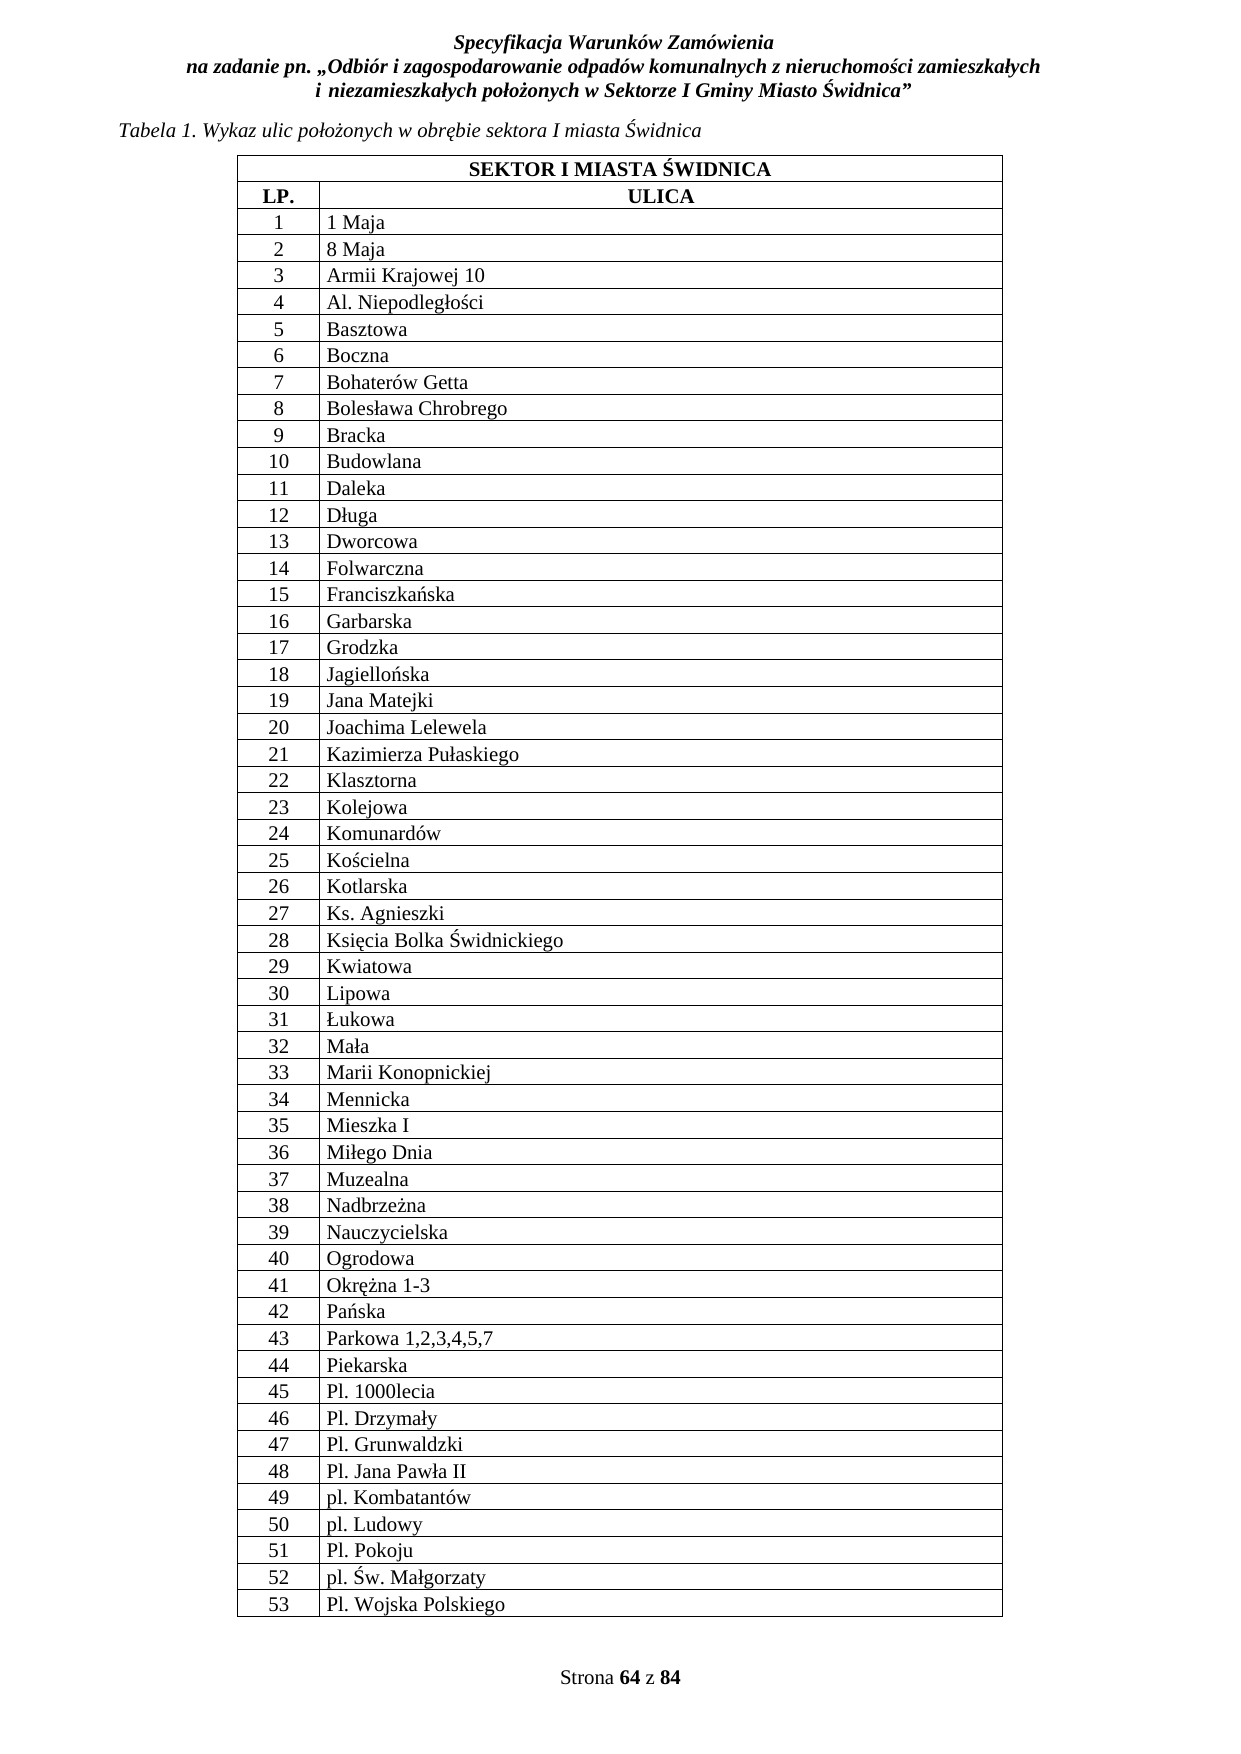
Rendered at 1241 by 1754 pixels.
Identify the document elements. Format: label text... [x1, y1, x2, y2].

table_cell Muzealna [320, 1165, 1002, 1191]
table_cell Pl. Pokoju [320, 1537, 1002, 1562]
table_cell Jana Matejki [320, 687, 1002, 712]
table_cell 15 [238, 581, 319, 606]
table_cell 49 [238, 1484, 319, 1509]
table_cell Ks. Agnieszki [320, 900, 1002, 925]
table_cell LP. [238, 182, 319, 208]
table_cell Miłego Dnia [320, 1139, 1002, 1164]
table_cell 48 [238, 1457, 319, 1483]
table_cell Bohaterów Getta [320, 368, 1002, 394]
table_cell Łukowa [320, 1006, 1002, 1031]
table_cell 37 [238, 1165, 319, 1191]
table_cell 9 [238, 421, 319, 447]
table_cell 12 [238, 501, 319, 527]
table_cell Kolejowa [320, 793, 1002, 819]
table_cell Lipowa [320, 979, 1002, 1005]
table_cell Basztowa [320, 315, 1002, 341]
table_cell pl. Św. Małgorzaty [320, 1564, 1002, 1589]
table_cell 14 [238, 554, 319, 580]
table_cell Jagiellońska [320, 660, 1002, 686]
table_cell Budowlana [320, 448, 1002, 473]
table_cell 34 [238, 1085, 319, 1111]
table_cell Bolesława Chrobrego [320, 395, 1002, 420]
table_cell 24 [238, 820, 319, 845]
table_cell Dworcowa [320, 528, 1002, 553]
table_cell 40 [238, 1245, 319, 1270]
table_cell 1 Maja [320, 209, 1002, 234]
table_cell 53 [238, 1590, 319, 1616]
table_cell Folwarczna [320, 554, 1002, 580]
table_cell Długa [320, 501, 1002, 527]
table_cell Ogrodowa [320, 1245, 1002, 1270]
table_cell 28 [238, 926, 319, 952]
table_cell 2 [238, 235, 319, 261]
table_cell Al. Niepodległości [320, 289, 1002, 314]
table_cell Armii Krajowej 10 [320, 262, 1002, 287]
table_cell Klasztorna [320, 767, 1002, 792]
table_cell Bracka [320, 421, 1002, 447]
table_cell 52 [238, 1564, 319, 1589]
table_cell Kazimierza Pułaskiego [320, 740, 1002, 766]
table_cell 19 [238, 687, 319, 712]
table_cell Marii Konopnickiej [320, 1059, 1002, 1084]
table_cell 32 [238, 1032, 319, 1058]
table_cell Mieszka I [320, 1112, 1002, 1137]
table_cell 31 [238, 1006, 319, 1031]
table_cell Pańska [320, 1298, 1002, 1323]
table_cell 6 [238, 342, 319, 367]
table_cell Komunardów [320, 820, 1002, 845]
table_cell 7 [238, 368, 319, 394]
table_cell 4 [238, 289, 319, 314]
text Tabela 1. Wykaz ulic położonych w obrębie sektora I miasta Świdnica [118, 118, 1122, 142]
table_cell Daleka [320, 475, 1002, 500]
table_cell 26 [238, 873, 319, 898]
table_cell 39 [238, 1218, 319, 1244]
table_cell 21 [238, 740, 319, 766]
table_cell 46 [238, 1404, 319, 1430]
table_cell 16 [238, 607, 319, 633]
table_cell ULICA [320, 182, 1002, 208]
table_cell 45 [238, 1378, 319, 1403]
table_cell Joachima Lelewela [320, 714, 1002, 739]
table_cell Kotlarska [320, 873, 1002, 898]
table_cell 35 [238, 1112, 319, 1137]
table_cell 23 [238, 793, 319, 819]
table_cell Pl. Drzymały [320, 1404, 1002, 1430]
table_cell Nauczycielska [320, 1218, 1002, 1244]
table_cell 41 [238, 1271, 319, 1297]
table_cell 44 [238, 1351, 319, 1377]
table_cell Księcia Bolka Świdnickiego [320, 926, 1002, 952]
table_cell Pl. Jana Pawła II [320, 1457, 1002, 1483]
table_cell 50 [238, 1510, 319, 1536]
table_cell 27 [238, 900, 319, 925]
table_cell 17 [238, 634, 319, 659]
table_cell 8 [238, 395, 319, 420]
table_cell Mała [320, 1032, 1002, 1058]
table_cell Okrężna 1-3 [320, 1271, 1002, 1297]
table_cell 36 [238, 1139, 319, 1164]
table_cell Garbarska [320, 607, 1002, 633]
table_cell 22 [238, 767, 319, 792]
table_cell Kościelna [320, 846, 1002, 872]
table_cell Pl. Wojska Polskiego [320, 1590, 1002, 1616]
table_cell 5 [238, 315, 319, 341]
table_cell 38 [238, 1192, 319, 1217]
table_cell 8 Maja [320, 235, 1002, 261]
table_cell 1 [238, 209, 319, 234]
table_cell 42 [238, 1298, 319, 1323]
table_cell 51 [238, 1537, 319, 1562]
table_cell 3 [238, 262, 319, 287]
table_cell 18 [238, 660, 319, 686]
table_cell Kwiatowa [320, 953, 1002, 978]
table_cell 10 [238, 448, 319, 473]
table_cell Mennicka [320, 1085, 1002, 1111]
table_cell Nadbrzeżna [320, 1192, 1002, 1217]
table_cell Parkowa 1,2,3,4,5,7 [320, 1325, 1002, 1350]
table_cell 11 [238, 475, 319, 500]
table_cell 29 [238, 953, 319, 978]
table_header SEKTOR I MIASTA ŚWIDNICA [238, 156, 1002, 181]
table_cell pl. Ludowy [320, 1510, 1002, 1536]
table_cell 33 [238, 1059, 319, 1084]
table_cell 43 [238, 1325, 319, 1350]
table_cell 25 [238, 846, 319, 872]
table_cell Grodzka [320, 634, 1002, 659]
table_cell 13 [238, 528, 319, 553]
table_cell Boczna [320, 342, 1002, 367]
table_cell Pl. Grunwaldzki [320, 1431, 1002, 1456]
table_cell pl. Kombatantów [320, 1484, 1002, 1509]
table_cell Franciszkańska [320, 581, 1002, 606]
table_cell Pl. 1000lecia [320, 1378, 1002, 1403]
table_cell 47 [238, 1431, 319, 1456]
table_cell Piekarska [320, 1351, 1002, 1377]
table_cell 20 [238, 714, 319, 739]
table_cell 30 [238, 979, 319, 1005]
